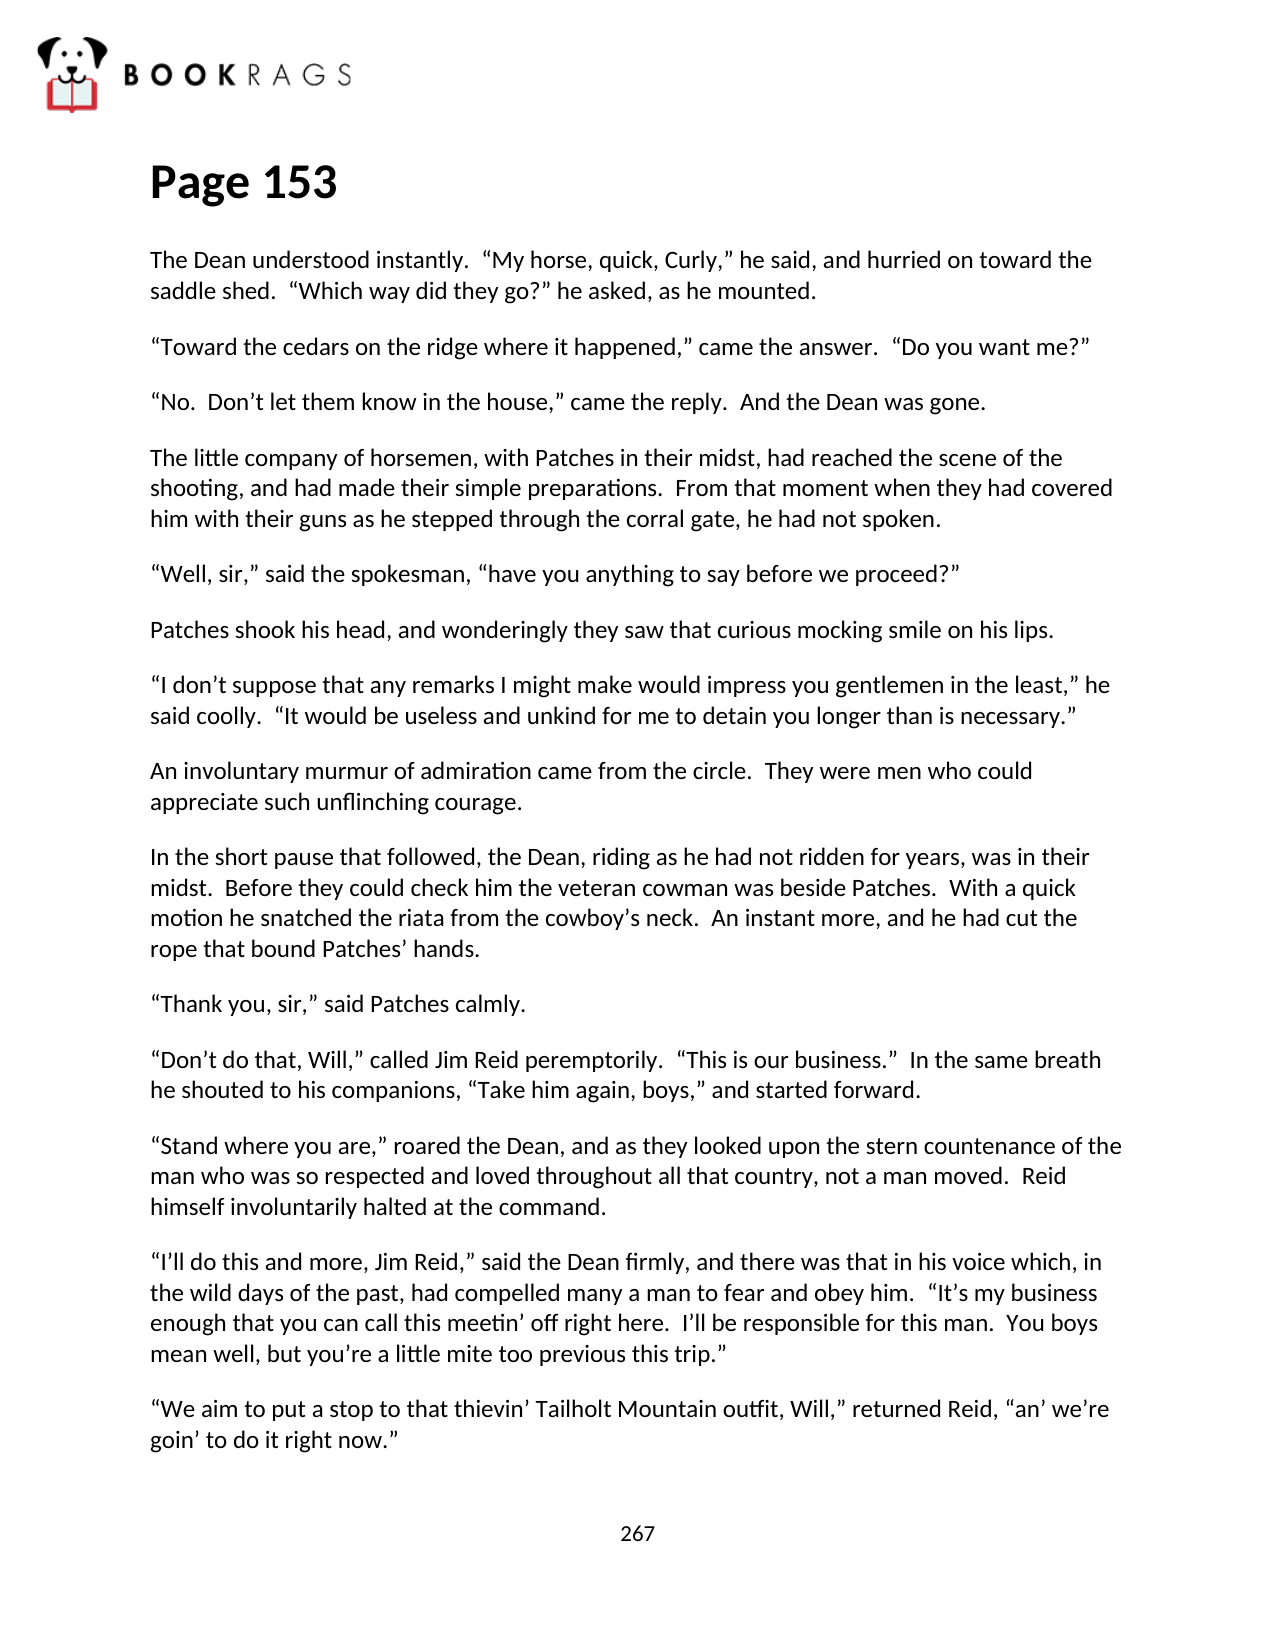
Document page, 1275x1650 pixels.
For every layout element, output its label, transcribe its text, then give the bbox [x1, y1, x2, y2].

text “Well, sir,” said the spokesman, “have you anything to say before we proceed?” [150, 558, 1125, 589]
text An involuntary murmur of admiration came from the circle. They were men who could appreciate such unflinching courage. [150, 755, 1125, 816]
text “Don’t do that, Will,” called Jim Reid peremptorily. “This is our business.” In the same breath he shouted to his companions, “Take him again, boys,” and started forward. [150, 1044, 1125, 1105]
text “I’ll do this and more, Jim Reid,” said the Dean firmly, and there was that in his voice which, in the wild days of the past, had compelled many a man to fear and obey him. “It’s my business enough that you can call this meetin’ off right here. I’ll be responsible for this man. You boys mean well, but you’re a little mite too previous this trip.” [150, 1247, 1125, 1369]
text Page 153 [150, 150, 1125, 211]
text “Stand where you are,” roared the Dean, and as they looked upon the stern countenance of the man who was so respected and loved throughout all that country, not a man moved. Reid himself involuntarily halted at the command. [150, 1130, 1125, 1222]
text “We aim to put a stop to that thievin’ Tailholt Mountain outfit, Will,” returned Reid, “an’ we’re goin’ to do it right now.” [150, 1394, 1125, 1455]
text The little company of horsemen, with Patches in their midst, had reached the scene of the shooting, and had made their simple preparations. From that moment when they had covered him with their guns as he stepped through the corral gate, he had not spoken. [150, 442, 1125, 533]
text The Dean understood instantly. “My horse, quick, Curly,” he said, and hurried on toward the saddle shed. “Which way did they go?” he asked, as he mounted. [150, 244, 1125, 306]
text In the short pause that followed, the Dean, riding as he had not ridden for years, was in their midst. Before they could check him the veteran cowman was beside Patches. With a quick motion he snatched the riata from the cowboy’s neck. An instant more, and he had cut the rope that bound Patches’ hands. [150, 841, 1125, 963]
text “Toward the cedars on the ridge where it happened,” came the answer. “Do you want me?” [150, 331, 1125, 361]
text “I don’t suppose that any remarks I might make would impress you gentlemen in the least,” he said coolly. “It would be useless and unkind for me to detain you longer than is necessary.” [150, 669, 1125, 730]
text “No. Don’t let them know in the house,” came the reply. And the Dean was gone. [150, 386, 1125, 417]
picture [37, 37, 351, 113]
text “Thank you, sir,” said Patches calmly. [150, 988, 1125, 1019]
text Patches shook his head, and wonderingly they saw that curious mocking smile on his lips. [150, 614, 1125, 644]
